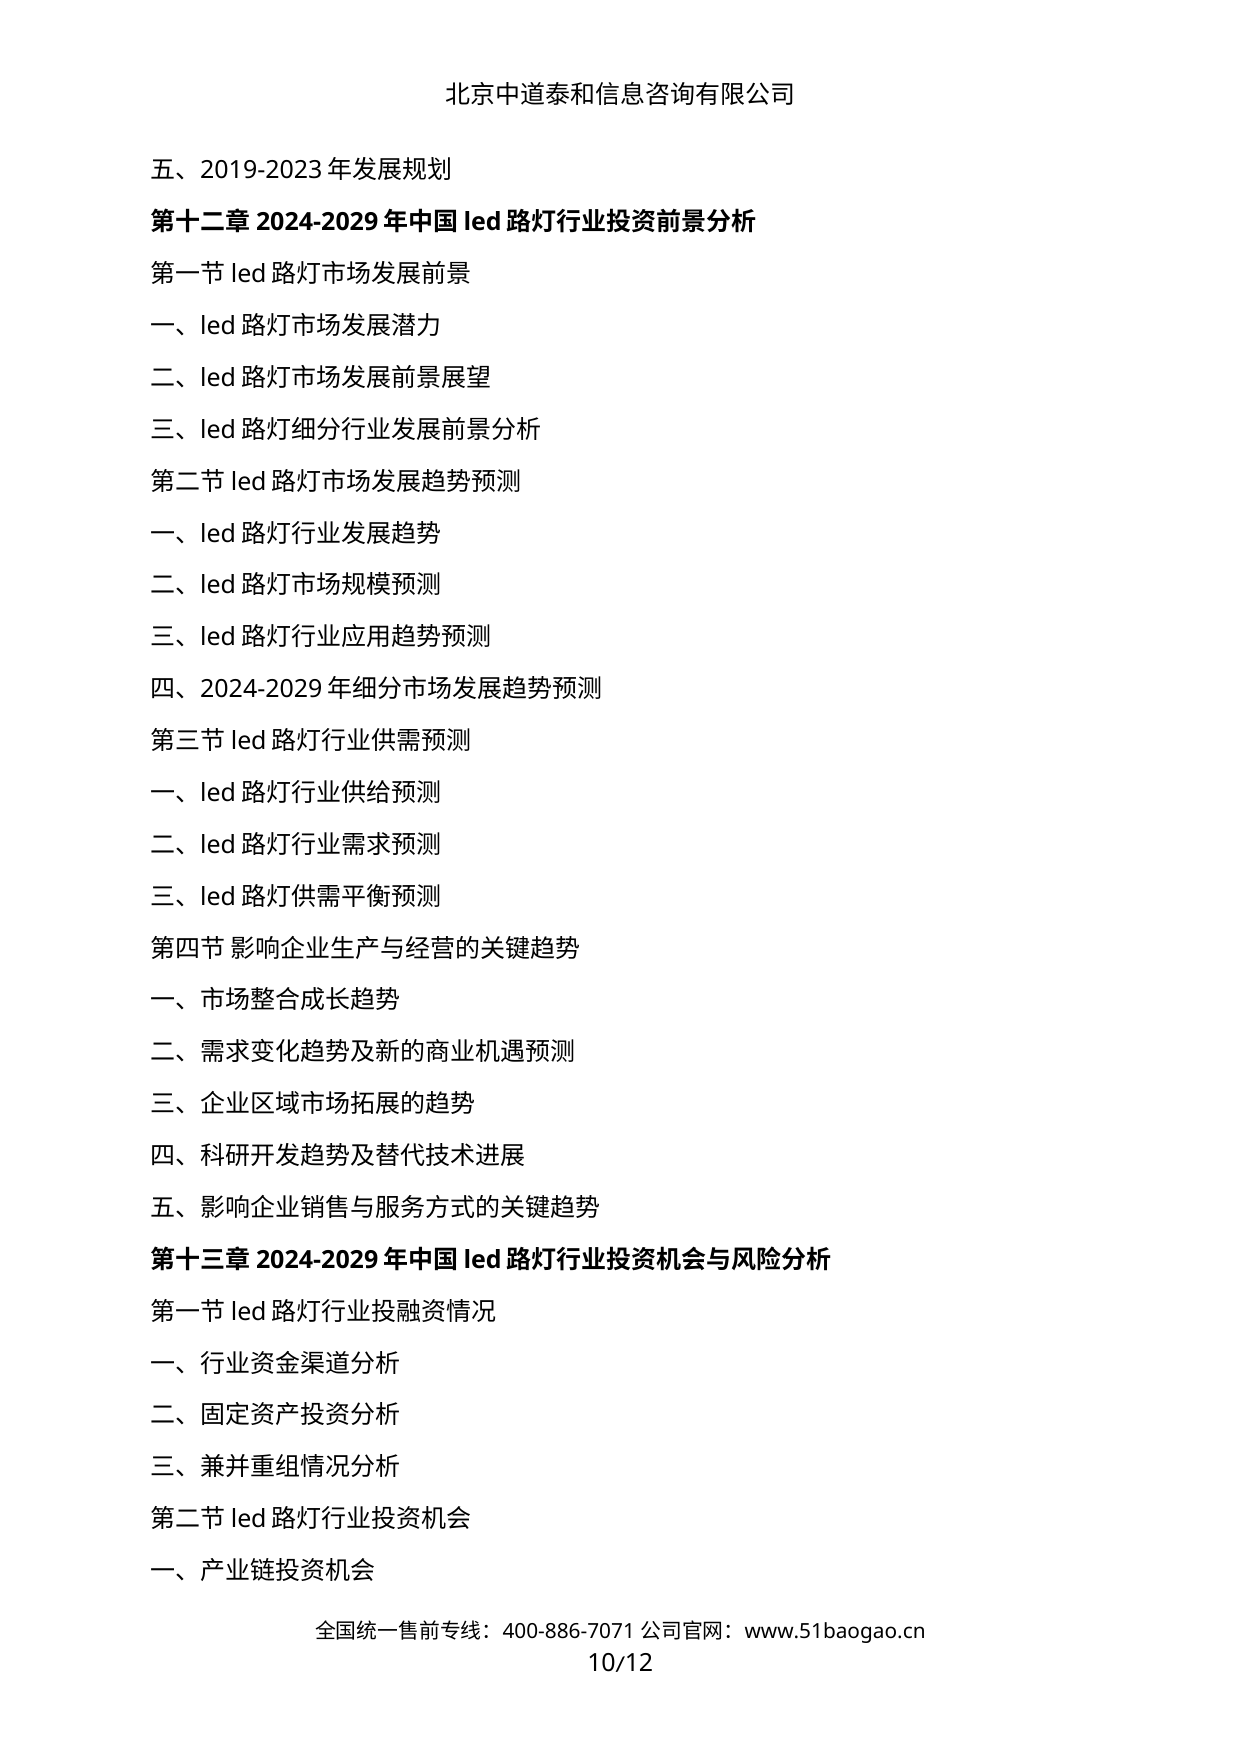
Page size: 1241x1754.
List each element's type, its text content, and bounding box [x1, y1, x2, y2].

text 三、led路灯细分行业发展前景分析 [150, 409, 1090, 446]
text 第二节 led路灯行业投资机会 [150, 1499, 1090, 1535]
text 五、2019-2023年发展规划 [150, 150, 1090, 186]
text 三、led路灯供需平衡预测 [150, 876, 1090, 912]
text 第十三章 2024-2029年中国led路灯行业投资机会与风险分析 [150, 1239, 1090, 1276]
text 第二节 led路灯市场发展趋势预测 [150, 461, 1090, 497]
text 第四节 影响企业生产与经营的关键趋势 [150, 928, 1090, 964]
text 第一节 led路灯行业投融资情况 [150, 1291, 1090, 1327]
text 第三节 led路灯行业供需预测 [150, 721, 1090, 757]
text 二、led路灯市场规模预测 [150, 565, 1090, 601]
text 第一节 led路灯市场发展前景 [150, 254, 1090, 290]
text 一、行业资金渠道分析 [150, 1343, 1090, 1379]
text 四、科研开发趋势及替代技术进展 [150, 1136, 1090, 1172]
text 一、led路灯行业发展趋势 [150, 513, 1090, 549]
text 一、市场整合成长趋势 [150, 980, 1090, 1016]
text 三、led路灯行业应用趋势预测 [150, 617, 1090, 653]
text 二、led路灯市场发展前景展望 [150, 357, 1090, 394]
text 一、led路灯市场发展潜力 [150, 306, 1090, 342]
text 第十二章 2024-2029年中国led路灯行业投资前景分析 [150, 202, 1090, 238]
text 二、需求变化趋势及新的商业机遇预测 [150, 1032, 1090, 1068]
text 三、兼并重组情况分析 [150, 1447, 1090, 1483]
text 一、产业链投资机会 [150, 1551, 1090, 1587]
text 一、led路灯行业供给预测 [150, 772, 1090, 809]
text 三、企业区域市场拓展的趋势 [150, 1084, 1090, 1120]
text 五、影响企业销售与服务方式的关键趋势 [150, 1187, 1090, 1224]
text 二、led路灯行业需求预测 [150, 824, 1090, 861]
text 四、2024-2029年细分市场发展趋势预测 [150, 669, 1090, 705]
text 二、固定资产投资分析 [150, 1395, 1090, 1431]
